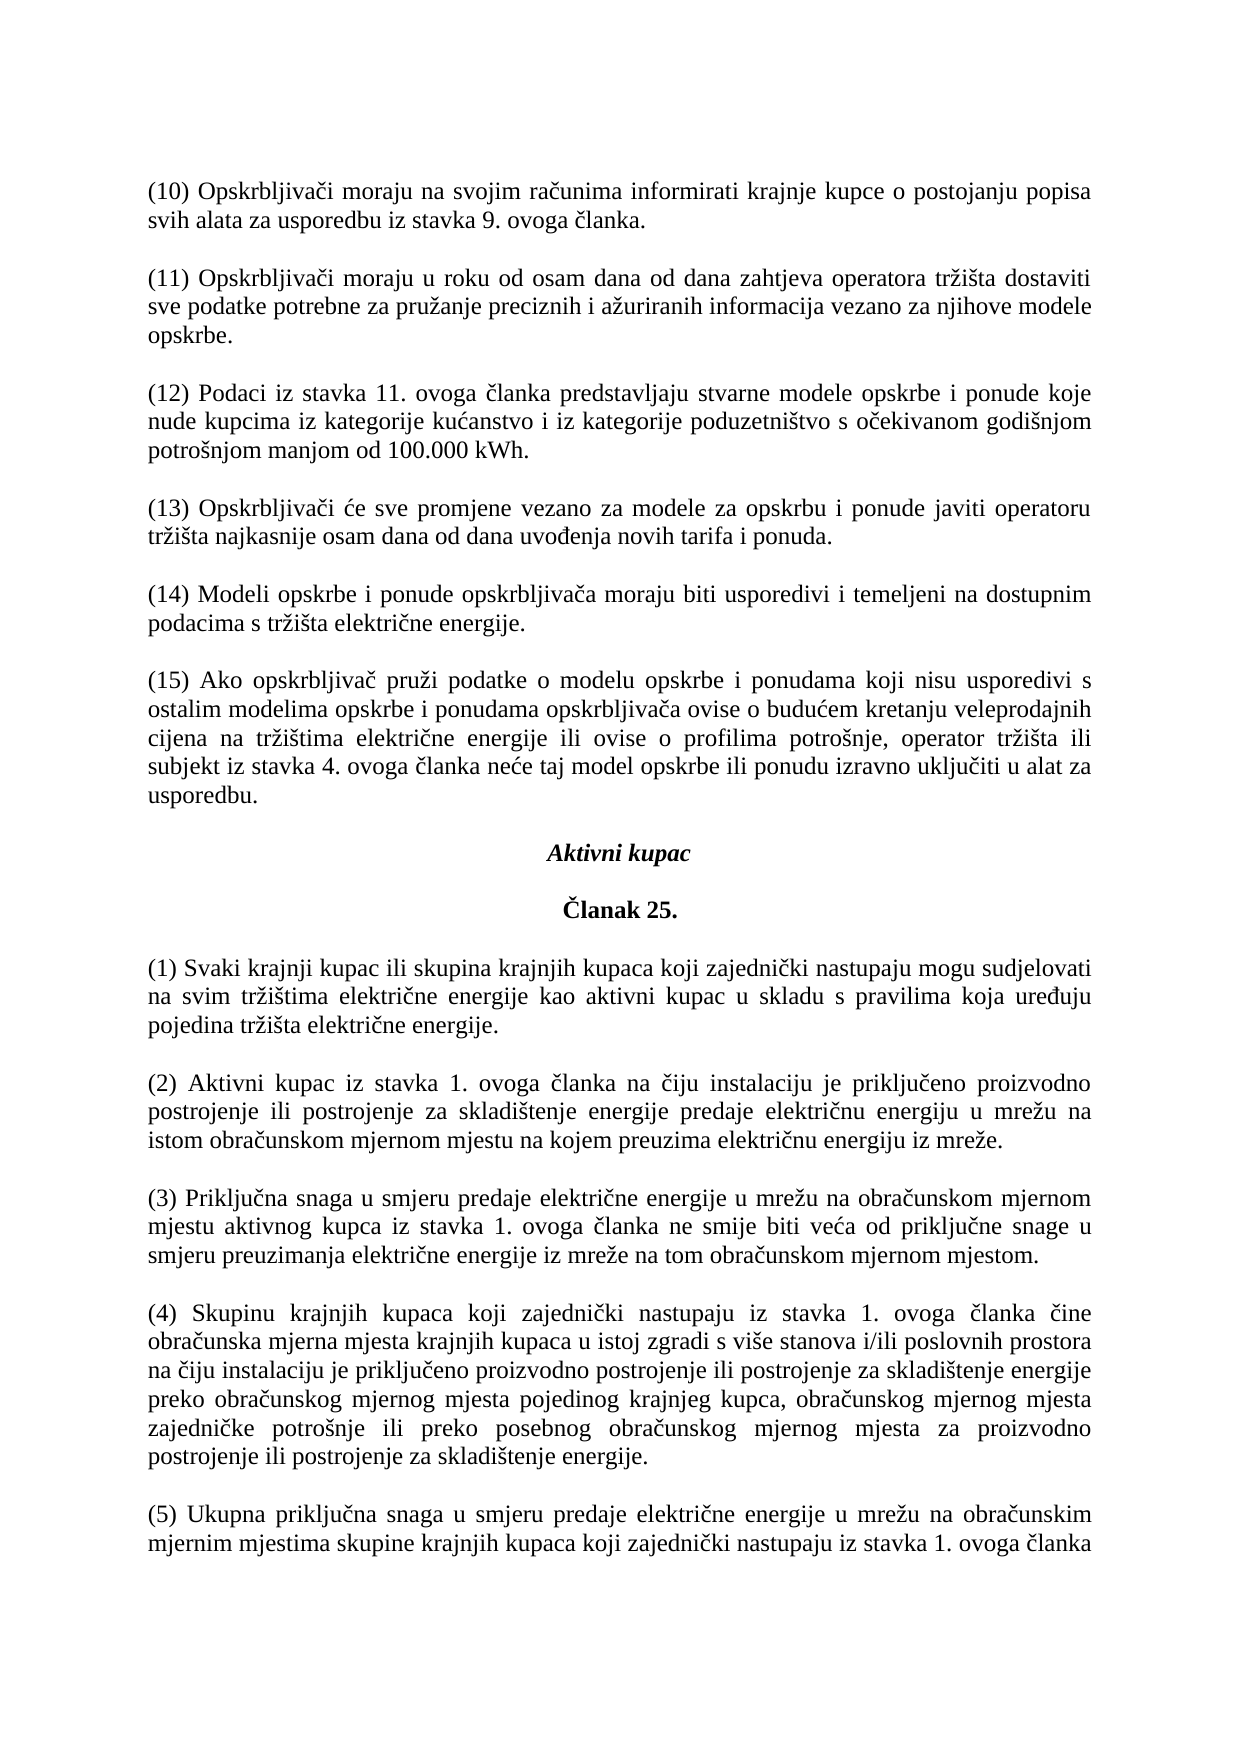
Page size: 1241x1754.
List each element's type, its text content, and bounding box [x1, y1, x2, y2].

subtitle Aktivni kupac [148, 838, 1093, 866]
list (4) Skupinu krajnjih kupaca koji zajednički nastupaju iz stavka 1. ovoga članka čine obračunska mjerna mjesta krajnjih kupaca u istoj zgradi s više stanova i/ili poslovnih prostora na čiju instalaciju je priključeno proizvodno postrojenje ili postrojenje za skladištenje energije preko obračunskog mjernog mjesta pojedinog krajnjeg kupca, obračunskog mjernog mjesta zajedničke potrošnje ili preko posebnog obračunskog mjernog mjesta za proizvodno postrojenje ili postrojenje za skladištenje energije. [148, 1298, 1093, 1470]
list (2) Aktivni kupac iz stavka 1. ovoga članka na čiju instalaciju je priključeno proizvodno postrojenje ili postrojenje za skladištenje energije predaje električnu energiju u mrežu na istom obračunskom mjernom mjestu na kojem preuzima električnu energiju iz mreže. [148, 1068, 1093, 1154]
list (3) Priključna snaga u smjeru predaje električne energije u mrežu na obračunskom mjernom mjestu aktivnog kupca iz stavka 1. ovoga članka ne smije biti veća od priključne snage u smjeru preuzimanja električne energije iz mreže na tom obračunskom mjernom mjestom. [148, 1183, 1093, 1269]
list (1) Svaki krajnji kupac ili skupina krajnjih kupaca koji zajednički nastupaju mogu sudjelovati na svim tržištima električne energije kao aktivni kupac u skladu s pravilima koja uređuju pojedina tržišta električne energije. [148, 953, 1093, 1039]
list (15) Ako opskrbljivač pruži podatke o modelu opskrbe i ponudama koji nisu usporedivi s ostalim modelima opskrbe i ponudama opskrbljivača ovise o budućem kretanju veleprodajnih cijena na tržištima električne energije ili ovise o profilima potrošnje, operator tržišta ili subjekt iz stavka 4. ovoga članka neće taj model opskrbe ili ponudu izravno uključiti u alat za usporedbu. [148, 665, 1093, 809]
list (14) Modeli opskrbe i ponude opskrbljivača moraju biti usporedivi i temeljeni na dostupnim podacima s tržišta električne energije. [148, 579, 1093, 636]
list (11) Opskrbljivači moraju u roku od osam dana od dana zahtjeva operatora tržišta dostaviti sve podatke potrebne za pružanje preciznih i ažuriranih informacija vezano za njihove modele opskrbe. [148, 263, 1093, 349]
list (10) Opskrbljivači moraju na svojim računima informirati krajnje kupce o postojanju popisa svih alata za usporedbu iz stavka 9. ovoga članka. [148, 176, 1093, 234]
list (12) Podaci iz stavka 11. ovoga članka predstavljaju stvarne modele opskrbe i ponude koje nude kupcima iz kategorije kućanstvo i iz kategorije poduzetništvo s očekivanom godišnjom potrošnjom manjom od 100.000 kWh. [148, 378, 1093, 464]
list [148, 1499, 1093, 1556]
list (13) Opskrbljivači će sve promjene vezano za modele za opskrbu i ponude javiti operatoru tržišta najkasnije osam dana od dana uvođenja novih tarifa i ponuda. [148, 493, 1093, 550]
text Članak 25. [148, 895, 1093, 924]
